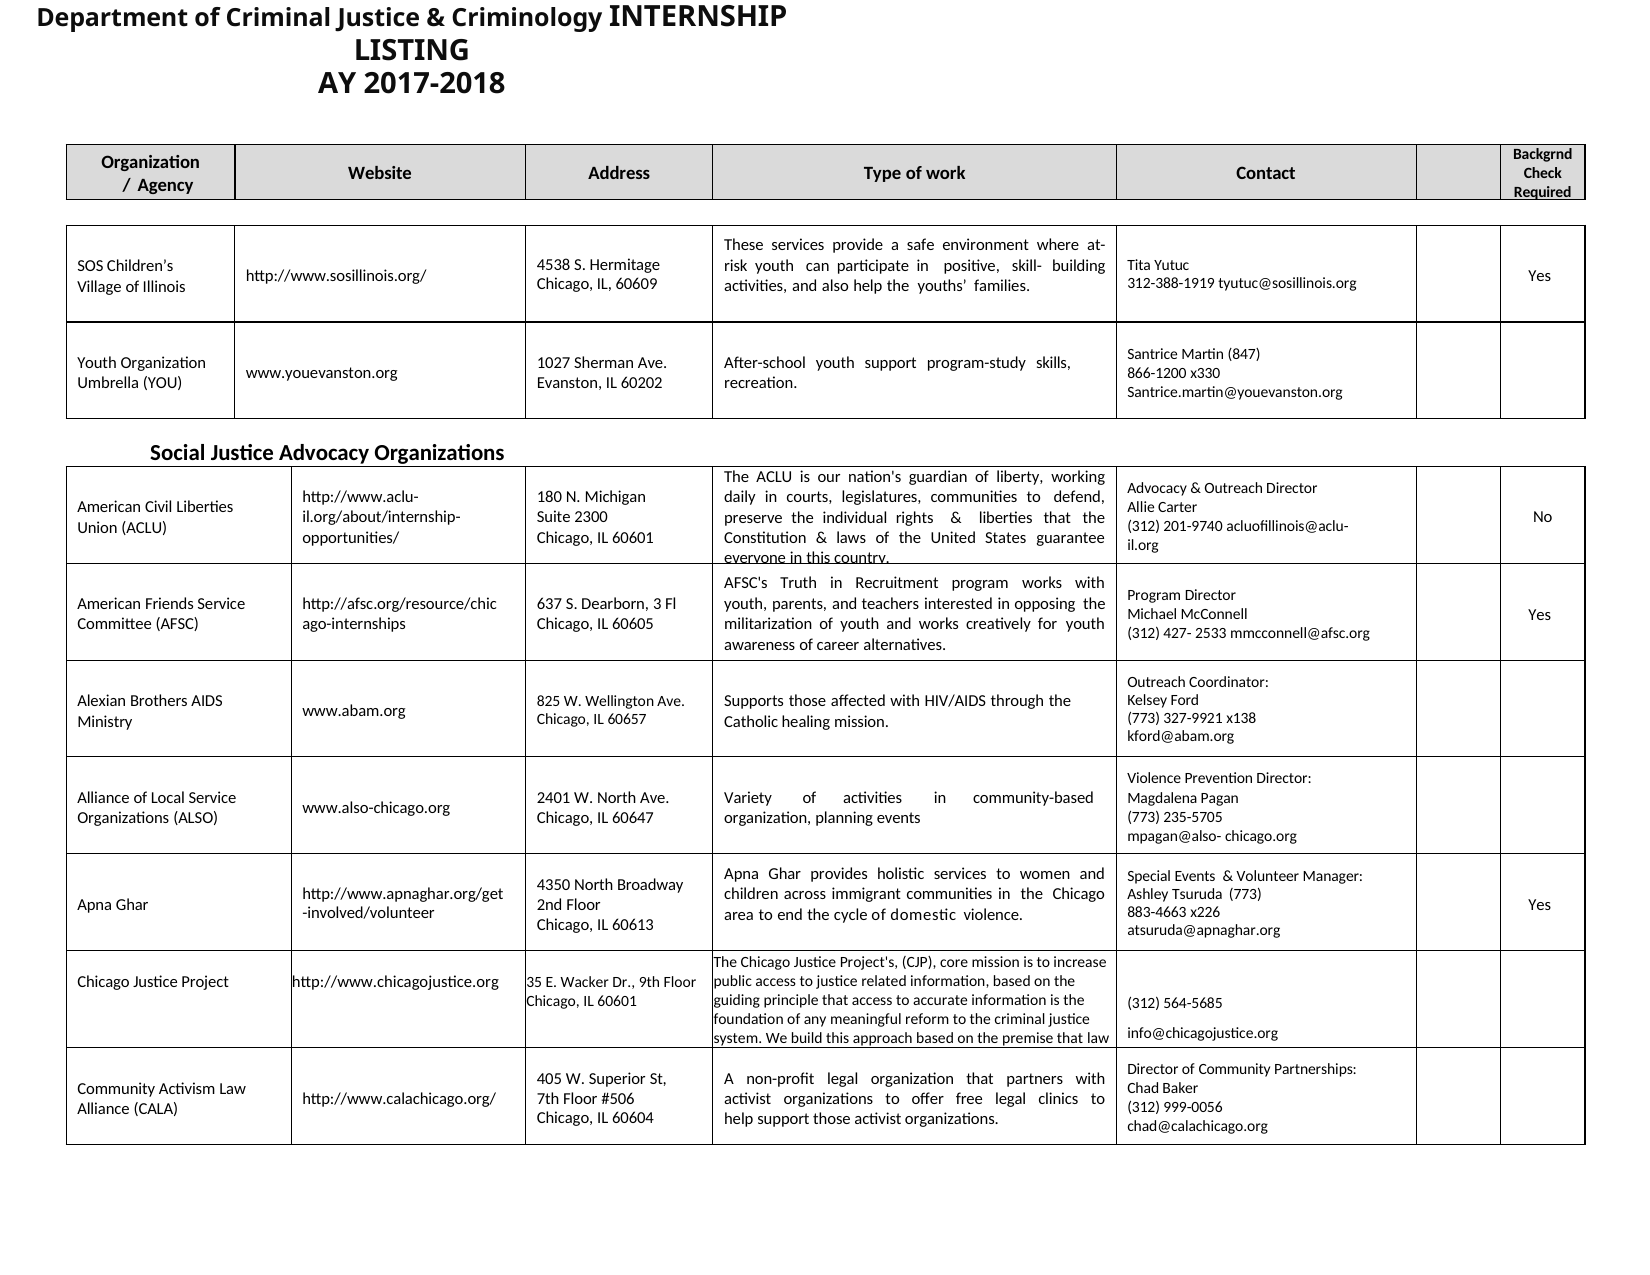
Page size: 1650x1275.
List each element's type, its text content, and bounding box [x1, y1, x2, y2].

table_cell AFSC's Truth in Recruitment program works with youth, parents, and teachers interested in opposing the militarization of youth and works creatively for youth awareness of career alternatives. [713, 564, 1116, 659]
text Social Justice Advocacy Organizations [150, 438, 1596, 466]
table_cell [1417, 1048, 1500, 1144]
table_cell [1417, 323, 1500, 418]
table_cell Variety of activities in community-based organization, planning events [713, 757, 1116, 853]
table_cell 825 W. Wellington Ave. Chicago, IL 60657 [526, 661, 712, 756]
table_cell [1417, 951, 1500, 1047]
table_cell http://afsc.org/resource/chic ago-internships [292, 564, 525, 659]
table_cell Program Director Michael McConnell (312) 427- 2533 mmcconnell@afsc.org [1117, 564, 1416, 659]
table_cell After-school youth support program-study skills, recreation. [713, 323, 1116, 418]
table_header http://www.sosillinois.org/ [235, 226, 525, 321]
table_cell [1501, 1048, 1584, 1144]
table_cell Special Events & Volunteer Manager: Ashley Tsuruda (773) 883-4663 x226 atsuruda@apnaghar.org [1117, 854, 1416, 950]
table_cell 35 E. Wacker Dr., 9th Floor Chicago, IL 60601 [526, 951, 712, 1047]
table_header 180 N. Michigan Suite 2300 Chicago, IL 60601 [526, 467, 712, 562]
table_cell www.also-chicago.org [292, 757, 525, 853]
table_header These services provide a safe environment where at-risk youth can participate in positive, skill- building activities, and also help the youths’ families. [713, 226, 1116, 321]
table_header 4538 S. Hermitage Chicago, IL, 60609 [526, 226, 712, 321]
table_cell [1501, 951, 1584, 1047]
table_cell The Chicago Justice Project's, (CJP), core mission is to increase public access to justice related information, based on the guiding principle that access to accurate information is the foundation of any meaningful reform to the criminal justice system. We build this approach based on the premise that law enforcement agencies are accountable to the communities they serve – and that accountability and community collaboration in the shared mission to create and preserve safe and secure neighborhoods is thwarted when public access to vital information about patterns and practices is restricted. [713, 951, 1116, 1047]
table_cell American Friends Service Committee (AFSC) [67, 564, 291, 659]
table_cell Director of Community Partnerships: Chad Baker (312) 999-0056 chad@calachicago.org [1117, 1048, 1416, 1144]
table_cell [1501, 661, 1584, 756]
table_cell Youth Organization Umbrella (YOU) [67, 323, 234, 418]
table_cell Apna Ghar provides holistic services to women and children across immigrant communities in the Chicago area to end the cycle of domestic violence. [713, 854, 1116, 950]
table_header Type of work [713, 145, 1116, 199]
table_cell http://www.calachicago.org/ [292, 1048, 525, 1144]
table_cell Violence Prevention Director: Magdalena Pagan (773) 235-5705 mpagan@also- chicago.org [1117, 757, 1416, 853]
table_header http://www.aclu- il.org/about/internship- opportunities/ [292, 467, 525, 562]
table_cell Alliance of Local Service Organizations (ALSO) [67, 757, 291, 853]
table_cell Santrice Martin (847) 866-1200 x330 Santrice.martin@youevanston.org [1117, 323, 1416, 418]
table_cell 405 W. Superior St, 7th Floor #506 Chicago, IL 60604 [526, 1048, 712, 1144]
table_header Address [526, 145, 712, 199]
table_header Yes [1501, 226, 1584, 321]
table_header Organization/ Agency [67, 145, 234, 199]
table_cell www.abam.org [292, 661, 525, 756]
table_cell Chicago Justice Project [67, 951, 291, 1047]
table_cell (312) 564-5685 info@chicagojustice.org [1117, 951, 1416, 1047]
table_cell Yes [1501, 854, 1584, 950]
table_cell Alexian Brothers AIDS Ministry [67, 661, 291, 756]
table_header [1417, 226, 1500, 321]
table_cell Yes [1501, 564, 1584, 659]
table_header Backgrnd Check Required [1501, 145, 1584, 199]
table_header [1417, 467, 1500, 562]
table_header Advocacy & Outreach Director Allie Carter (312) 201-9740 acluofillinois@aclu- il.org [1117, 467, 1416, 562]
table_cell Outreach Coordinator: Kelsey Ford (773) 327-9921 x138 kford@abam.org [1117, 661, 1416, 756]
table_cell [1417, 757, 1500, 853]
table_cell [1417, 564, 1500, 659]
table_header The ACLU is our nation's guardian of liberty, working daily in courts, legislatures, communities to defend, preserve the individual rights & liberties that the Constitution & laws of the United States guarantee everyone in this country. [713, 467, 1116, 562]
table_cell 2401 W. North Ave. Chicago, IL 60647 [526, 757, 712, 853]
table_cell Apna Ghar [67, 854, 291, 950]
table_header American Civil Liberties Union (ACLU) [67, 467, 291, 562]
table_cell 4350 North Broadway 2nd Floor Chicago, IL 60613 [526, 854, 712, 950]
table_header Website [236, 145, 525, 199]
table_cell [1417, 661, 1500, 756]
table_cell [1501, 757, 1584, 853]
table_cell [1417, 854, 1500, 950]
table_cell [1501, 323, 1584, 418]
table_header [1417, 145, 1500, 199]
table_header Contact [1117, 145, 1416, 199]
table_cell Supports those affected with HIV/AIDS through the Catholic healing mission. [713, 661, 1116, 756]
table_header No [1501, 467, 1584, 562]
table_cell www.youevanston.org [235, 323, 525, 418]
table_cell 1027 Sherman Ave. Evanston, IL 60202 [526, 323, 712, 418]
table_header SOS Children’s Village of Illinois [67, 226, 234, 321]
table_header Tita Yutuc 312-388-1919 tyutuc@sosillinois.org [1117, 226, 1416, 321]
table_cell 637 S. Dearborn, 3 Fl Chicago, IL 60605 [526, 564, 712, 659]
table_cell A non-profit legal organization that partners with activist organizations to offer free legal clinics to help support those activist organizations. [713, 1048, 1116, 1144]
table_cell http://www.chicagojustice.org [292, 951, 525, 1047]
table_cell http://www.apnaghar.org/get -involved/volunteer [292, 854, 525, 950]
table_cell Community Activism Law Alliance (CALA) [67, 1048, 291, 1144]
